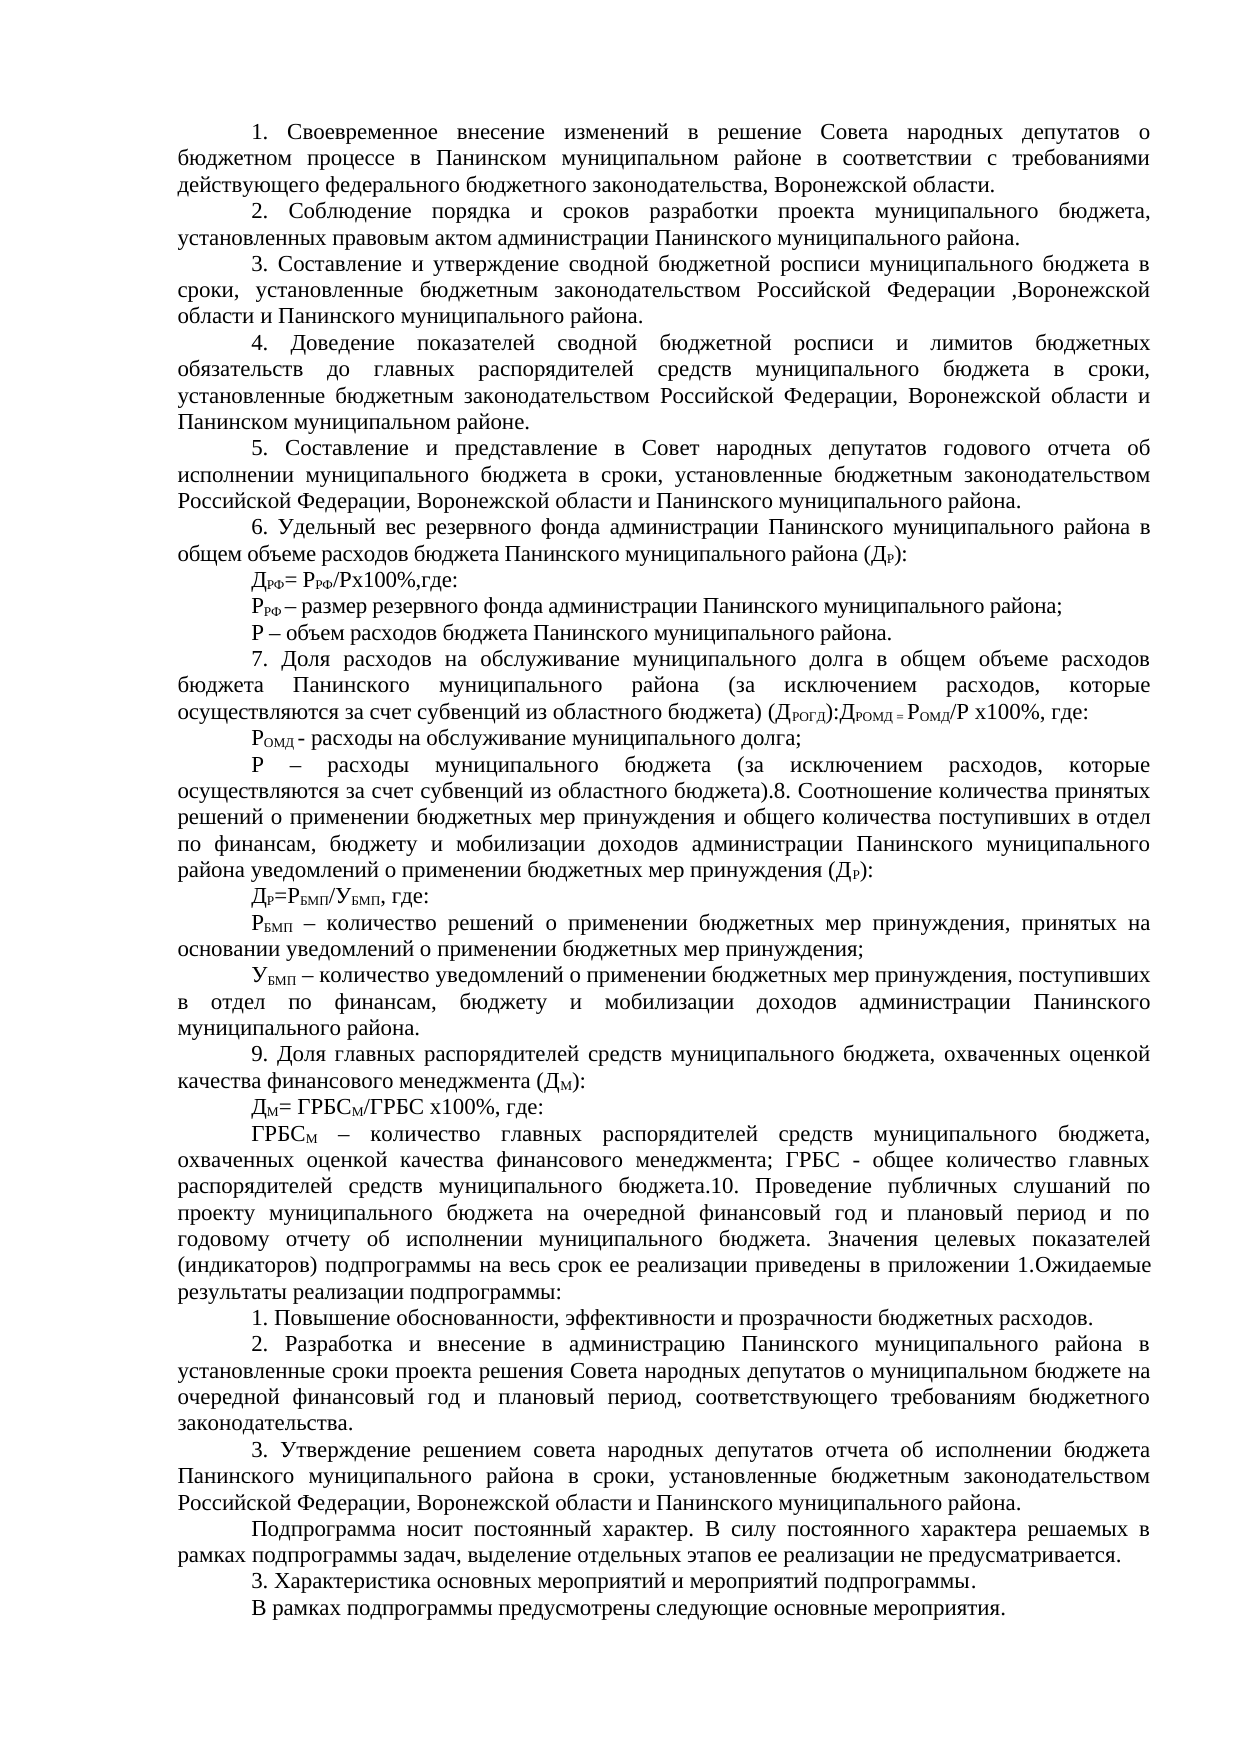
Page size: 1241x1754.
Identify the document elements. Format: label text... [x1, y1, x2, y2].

text 3. Составление и утверждение сводной бюджетной росписи муниципального бюджета в сроки, установленные бюджетным законодательством Российской Федерации ,Воронежской области и Панинского муниципального района. [177, 250, 1152, 329]
text РОМД - расходы на обслуживание муниципального долга; [177, 724, 1152, 751]
text 1. Повышение обоснованности, эффективности и прозрачности бюджетных расходов. [177, 1304, 1152, 1330]
text Подпрограмма носит постоянный характер. В силу постоянного характера решаемых в рамках подпрограммы задач, выделение отдельных этапов ее реализации не предусматривается. [177, 1515, 1152, 1568]
text РРФ – размер резервного фонда администрации Панинского муниципального района; [177, 592, 1152, 619]
text 3. Характеристика основных мероприятий и мероприятий подпрограммы. [177, 1568, 1152, 1594]
text В рамках подпрограммы предусмотрены следующие основные мероприятия. [177, 1594, 1152, 1620]
text 1. Своевременное внесение изменений в решение Совета народных депутатов о бюджетном процессе в Панинском муниципальном районе в соответствии с требованиями действующего федерального бюджетного законодательства, Воронежской области. [177, 118, 1152, 197]
text 4. Доведение показателей сводной бюджетной росписи и лимитов бюджетных обязательств до главных распорядителей средств муниципального бюджета в сроки, установленные бюджетным законодательством Российской Федерации, Воронежской области и Панинском муниципальном районе. [177, 329, 1152, 434]
text 3. Утверждение решением совета народных депутатов отчета об исполнении бюджета Панинского муниципального района в сроки, установленные бюджетным законодательством Российской Федерации, Воронежской области и Панинского муниципального района. [177, 1436, 1152, 1515]
text 2. Соблюдение порядка и сроков разработки проекта муниципального бюджета, установленных правовым актом администрации Панинского муниципального района. [177, 197, 1152, 250]
text РБМП – количество решений о применении бюджетных мер принуждения, принятых на основании уведомлений о применении бюджетных мер принуждения; [177, 909, 1152, 961]
text 2. Разработка и внесение в администрацию Панинского муниципального района в установленные сроки проекта решения Совета народных депутатов о муниципальном бюджете на очередной финансовый год и плановый период, соответствующего требованиям бюджетного законодательства. [177, 1330, 1152, 1436]
text ДРФ= РРФ/Рх100%,где: [177, 566, 1152, 592]
text УБМП – количество уведомлений о применении бюджетных мер принуждения, поступивших в отдел по финансам, бюджету и мобилизации доходов администрации Панинского муниципального района. [177, 961, 1152, 1041]
text 6. Удельный вес резервного фонда администрации Панинского муниципального района в общем объеме расходов бюджета Панинского муниципального района (ДР): [177, 513, 1152, 566]
text 5. Составление и представление в Совет народных депутатов годового отчета об исполнении муниципального бюджета в сроки, установленные бюджетным законодательством Российской Федерации, Воронежской области и Панинского муниципального района. [177, 434, 1152, 513]
text Р – объем расходов бюджета Панинского муниципального района. [177, 619, 1152, 645]
text ДМ= ГРБСМ/ГРБС х100%, где: [177, 1093, 1152, 1119]
text ДР=РБМП/УБМП, где: [177, 882, 1152, 909]
text 9. Доля главных распорядителей средств муниципального бюджета, охваченных оценкой качества финансового менеджмента (ДМ): [177, 1041, 1152, 1093]
text ГРБСМ – количество главных распорядителей средств муниципального бюджета, охваченных оценкой качества финансового менеджмента; ГРБС - общее количество главных распорядителей средств муниципального бюджета.10. Проведение публичных слушаний по проекту муниципального бюджета на очередной финансовый год и плановый период и по годовому отчету об исполнении муниципального бюджета. Значения целевых показателей (индикаторов) подпрограммы на весь срок ее реализации приведены в приложении 1.Ожидаемые результаты реализации подпрограммы: [177, 1119, 1152, 1304]
text Р – расходы муниципального бюджета (за исключением расходов, которые осуществляются за счет субвенций из областного бюджета).8. Соотношение количества принятых решений о применении бюджетных мер принуждения и общего количества поступивших в отдел по финансам, бюджету и мобилизации доходов администрации Панинского муниципального района уведомлений о применении бюджетных мер принуждения (ДР): [177, 751, 1152, 882]
text 7. Доля расходов на обслуживание муниципального долга в общем объеме расходов бюджета Панинского муниципального района (за исключением расходов, которые осуществляются за счет субвенций из областного бюджета) (ДРОГД):ДРОМД = РОМД/Р х100%, где: [177, 645, 1152, 724]
